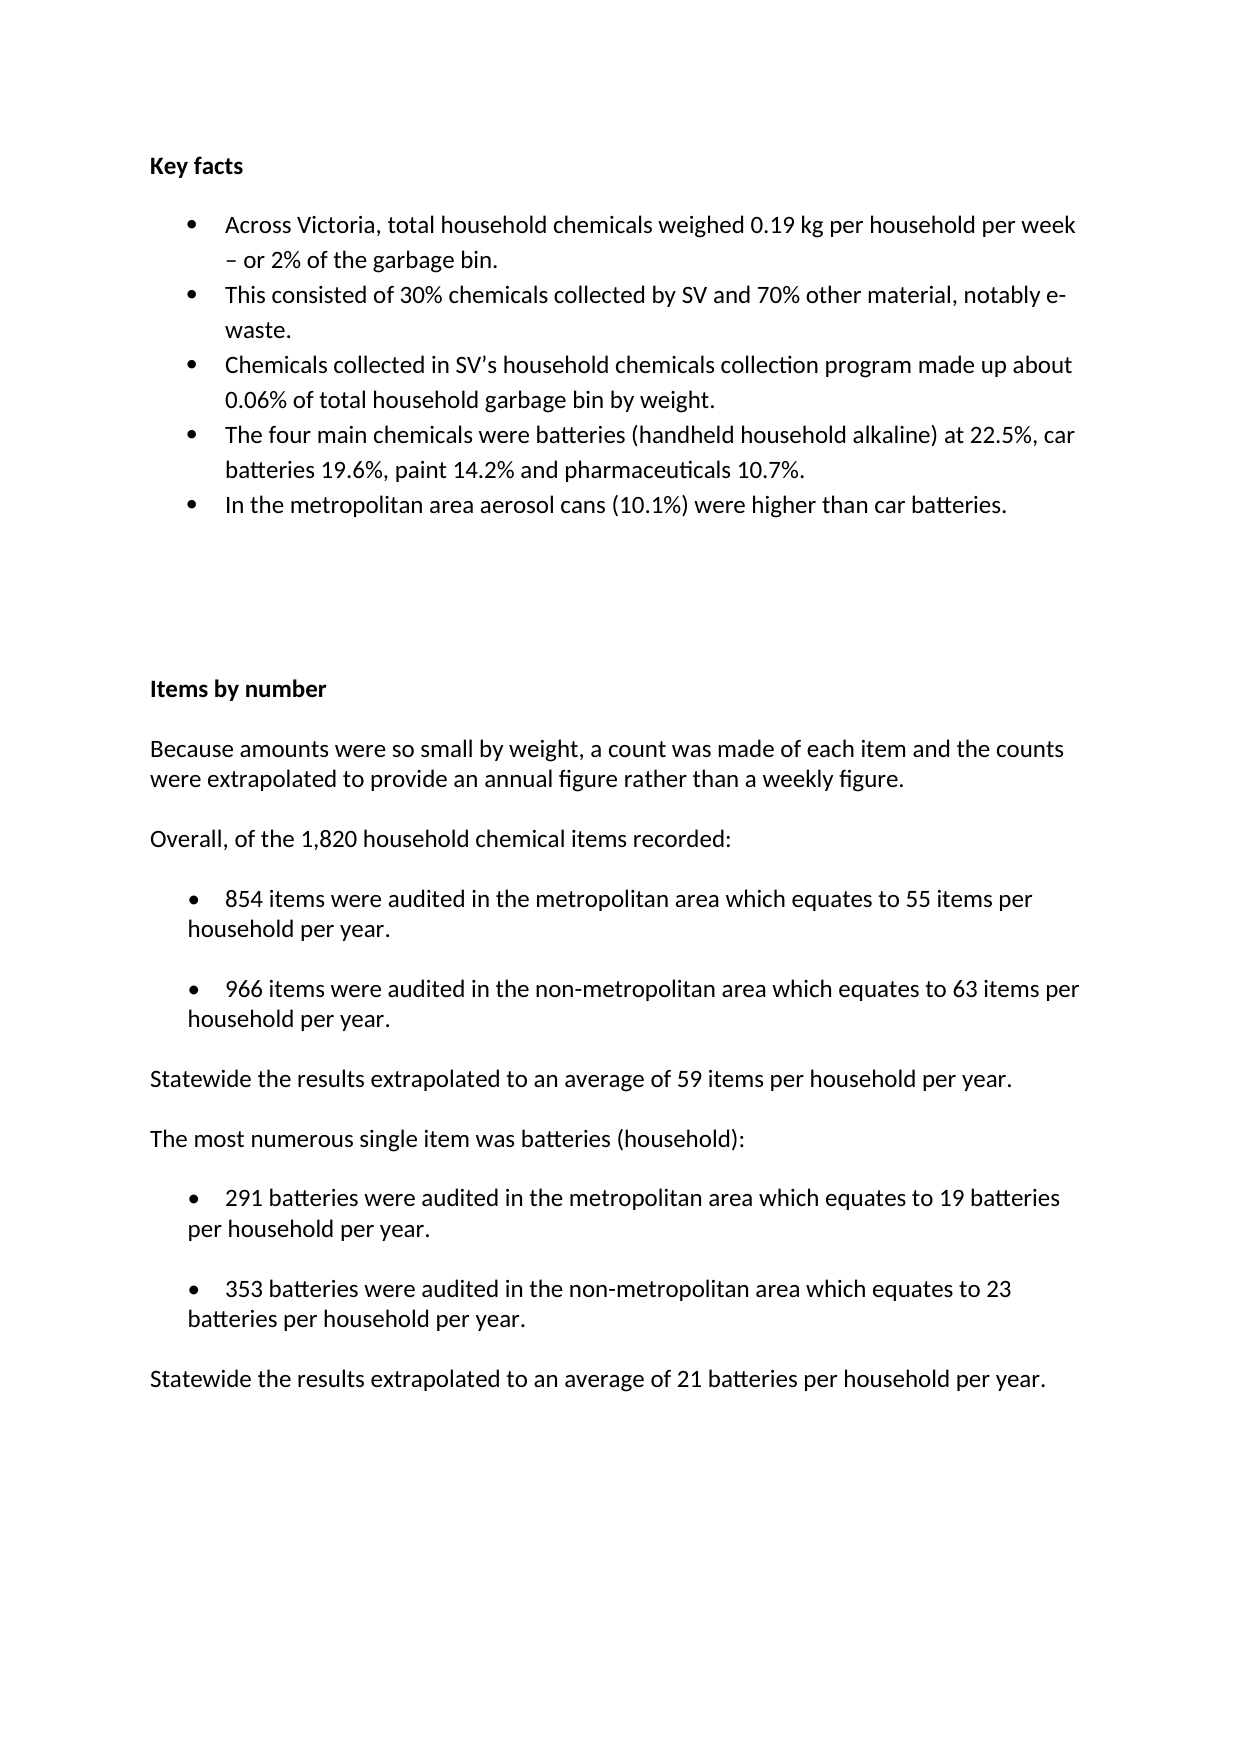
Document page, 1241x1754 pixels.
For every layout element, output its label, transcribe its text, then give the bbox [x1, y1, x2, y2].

list In the metropolitan area aerosol cans (10.1%) were higher than car batteries. [187, 490, 1090, 520]
text • 291 batteries were audited in the metropolitan area which equates to 19 batteries per household per year. [187, 1183, 1090, 1244]
text Because amounts were so small by weight, a count was made of each item and the counts were extrapolated to provide an annual figure rather than a weekly figure. [150, 733, 1090, 794]
list This consisted of 30% chemicals collected by SV and 70% other material, notably e-waste. [187, 280, 1090, 345]
list Chemicals collected in SV’s household chemicals collection program made up about 0.06% of total household garbage bin by weight. [187, 350, 1090, 415]
text Items by number [150, 673, 1090, 704]
text • 854 items were audited in the metropolitan area which equates to 55 items per household per year. [187, 883, 1090, 944]
text Overall, of the 1,820 household chemical items recorded: [150, 823, 1090, 854]
text The most numerous single item was batteries (household): [150, 1123, 1090, 1153]
text Statewide the results extrapolated to an average of 59 items per household per year. [150, 1063, 1090, 1094]
list Across Victoria, total household chemicals weighed 0.19 kg per household per week – or 2% of the garbage bin. [187, 210, 1090, 275]
text Statewide the results extrapolated to an average of 21 batteries per household per year. [150, 1363, 1090, 1393]
text Key facts [150, 150, 1090, 181]
text • 966 items were audited in the non-metropolitan area which equates to 63 items per household per year. [187, 973, 1090, 1034]
list The four main chemicals were batteries (handheld household alkaline) at 22.5%, car batteries 19.6%, paint 14.2% and pharmaceuticals 10.7%. [187, 420, 1090, 485]
text • 353 batteries were audited in the non-metropolitan area which equates to 23 batteries per household per year. [187, 1273, 1090, 1334]
